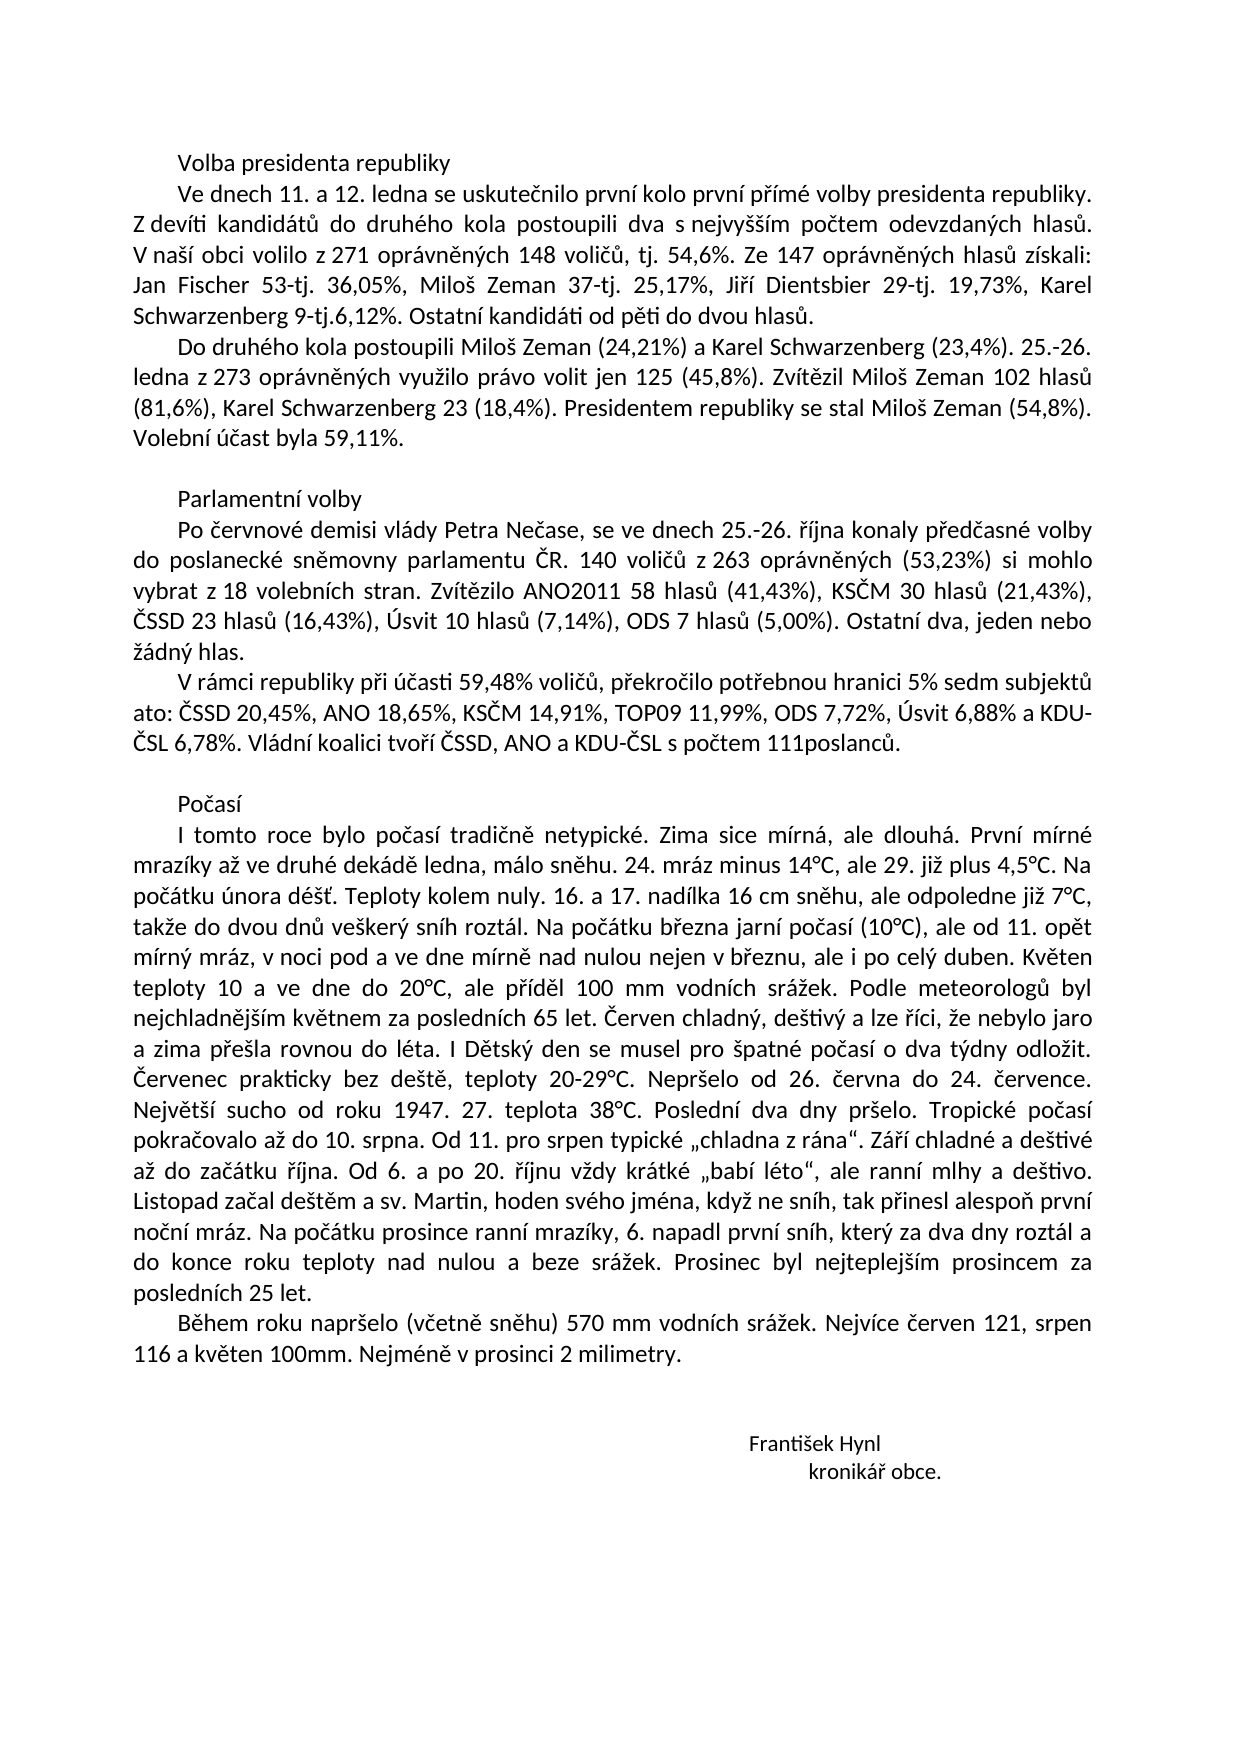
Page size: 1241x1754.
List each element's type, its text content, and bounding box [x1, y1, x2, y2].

text Během roku napršelo (včetně sněhu) 570 mm vodních srážek. Nejvíce červen 121, srpen 116 a květen 100mm. Nejméně v prosinci 2 milimetry. [133, 1307, 1093, 1368]
text Parlamentní volby [133, 483, 1093, 514]
text Po červnové demisi vlády Petra Nečase, se ve dnech 25.-26. října konaly předčasné volby do poslanecké sněmovny parlamentu ČR. 140 voličů z 263 oprávněných (53,23%) si mohlo vybrat z 18 volebních stran. Zvítězilo ANO2011 58 hlasů (41,43%), KSČM 30 hlasů (21,43%), ČSSD 23 hlasů (16,43%), Úsvit 10 hlasů (7,14%), ODS 7 hlasů (5,00%). Ostatní dva, jeden nebo žádný hlas. [133, 514, 1093, 666]
text Do druhého kola postoupili Miloš Zeman (24,21%) a Karel Schwarzenberg (23,4%). 25.-26. ledna z 273 oprávněných využilo právo volit jen 125 (45,8%). Zvítězil Miloš Zeman 102 hlasů (81,6%), Karel Schwarzenberg 23 (18,4%). Presidentem republiky se stal Miloš Zeman (54,8%). Volební účast byla 59,11%. [133, 331, 1093, 453]
text Počasí [133, 788, 1093, 819]
text kronikář obce. [133, 1457, 1093, 1486]
text Volba presidenta republiky [133, 148, 1093, 178]
text Ve dnech 11. a 12. ledna se uskutečnilo první kolo první přímé volby presidenta republiky. Z devíti kandidátů do druhého kola postoupili dva s nejvyšším počtem odevzdaných hlasů. V naší obci volilo z 271 oprávněných 148 voličů, tj. 54,6%. Ze 147 oprávněných hlasů získali: Jan Fischer 53-tj. 36,05%, Miloš Zeman 37-tj. 25,17%, Jiří Dientsbier 29-tj. 19,73%, Karel Schwarzenberg 9-tj.6,12%. Ostatní kandidáti od pěti do dvou hlasů. [133, 178, 1093, 331]
text František Hynl [133, 1429, 1093, 1457]
text V rámci republiky při účasti 59,48% voličů, překročilo potřebnou hranici 5% sedm subjektů ato: ČSSD 20,45%, ANO 18,65%, KSČM 14,91%, TOP09 11,99%, ODS 7,72%, Úsvit 6,88% a KDU-ČSL 6,78%. Vládní koalici tvoří ČSSD, ANO a KDU-ČSL s počtem 111poslanců. [133, 666, 1093, 758]
text I tomto roce bylo počasí tradičně netypické. Zima sice mírná, ale dlouhá. První mírné mrazíky až ve druhé dekádě ledna, málo sněhu. 24. mráz minus 14°C, ale 29. již plus 4,5°C. Na počátku února déšť. Teploty kolem nuly. 16. a 17. nadílka 16 cm sněhu, ale odpoledne již 7°C, takže do dvou dnů veškerý sníh roztál. Na počátku března jarní počasí (10°C), ale od 11. opět mírný mráz, v noci pod a ve dne mírně nad nulou nejen v březnu, ale i po celý duben. Květen teploty 10 a ve dne do 20°C, ale příděl 100 mm vodních srážek. Podle meteorologů byl nejchladnějším květnem za posledních 65 let. Červen chladný, deštivý a lze říci, že nebylo jaro a zima přešla rovnou do léta. I Dětský den se musel pro špatné počasí o dva týdny odložit. Červenec prakticky bez deště, teploty 20-29°C. Nepršelo od 26. června do 24. července. Největší sucho od roku 1947. 27. teplota 38°C. Poslední dva dny pršelo. Tropické počasí pokračovalo až do 10. srpna. Od 11. pro srpen typické „chladna z rána“. Září chladné a deštivé až do začátku října. Od 6. a po 20. říjnu vždy krátké „babí léto“, ale ranní mlhy a deštivo. Listopad začal deštěm a sv. Martin, hoden svého jména, když ne sníh, tak přinesl alespoň první noční mráz. Na počátku prosince ranní mrazíky, 6. napadl první sníh, který za dva dny roztál a do konce roku teploty nad nulou a beze srážek. Prosinec byl nejteplejším prosincem za posledních 25 let. [133, 819, 1093, 1307]
